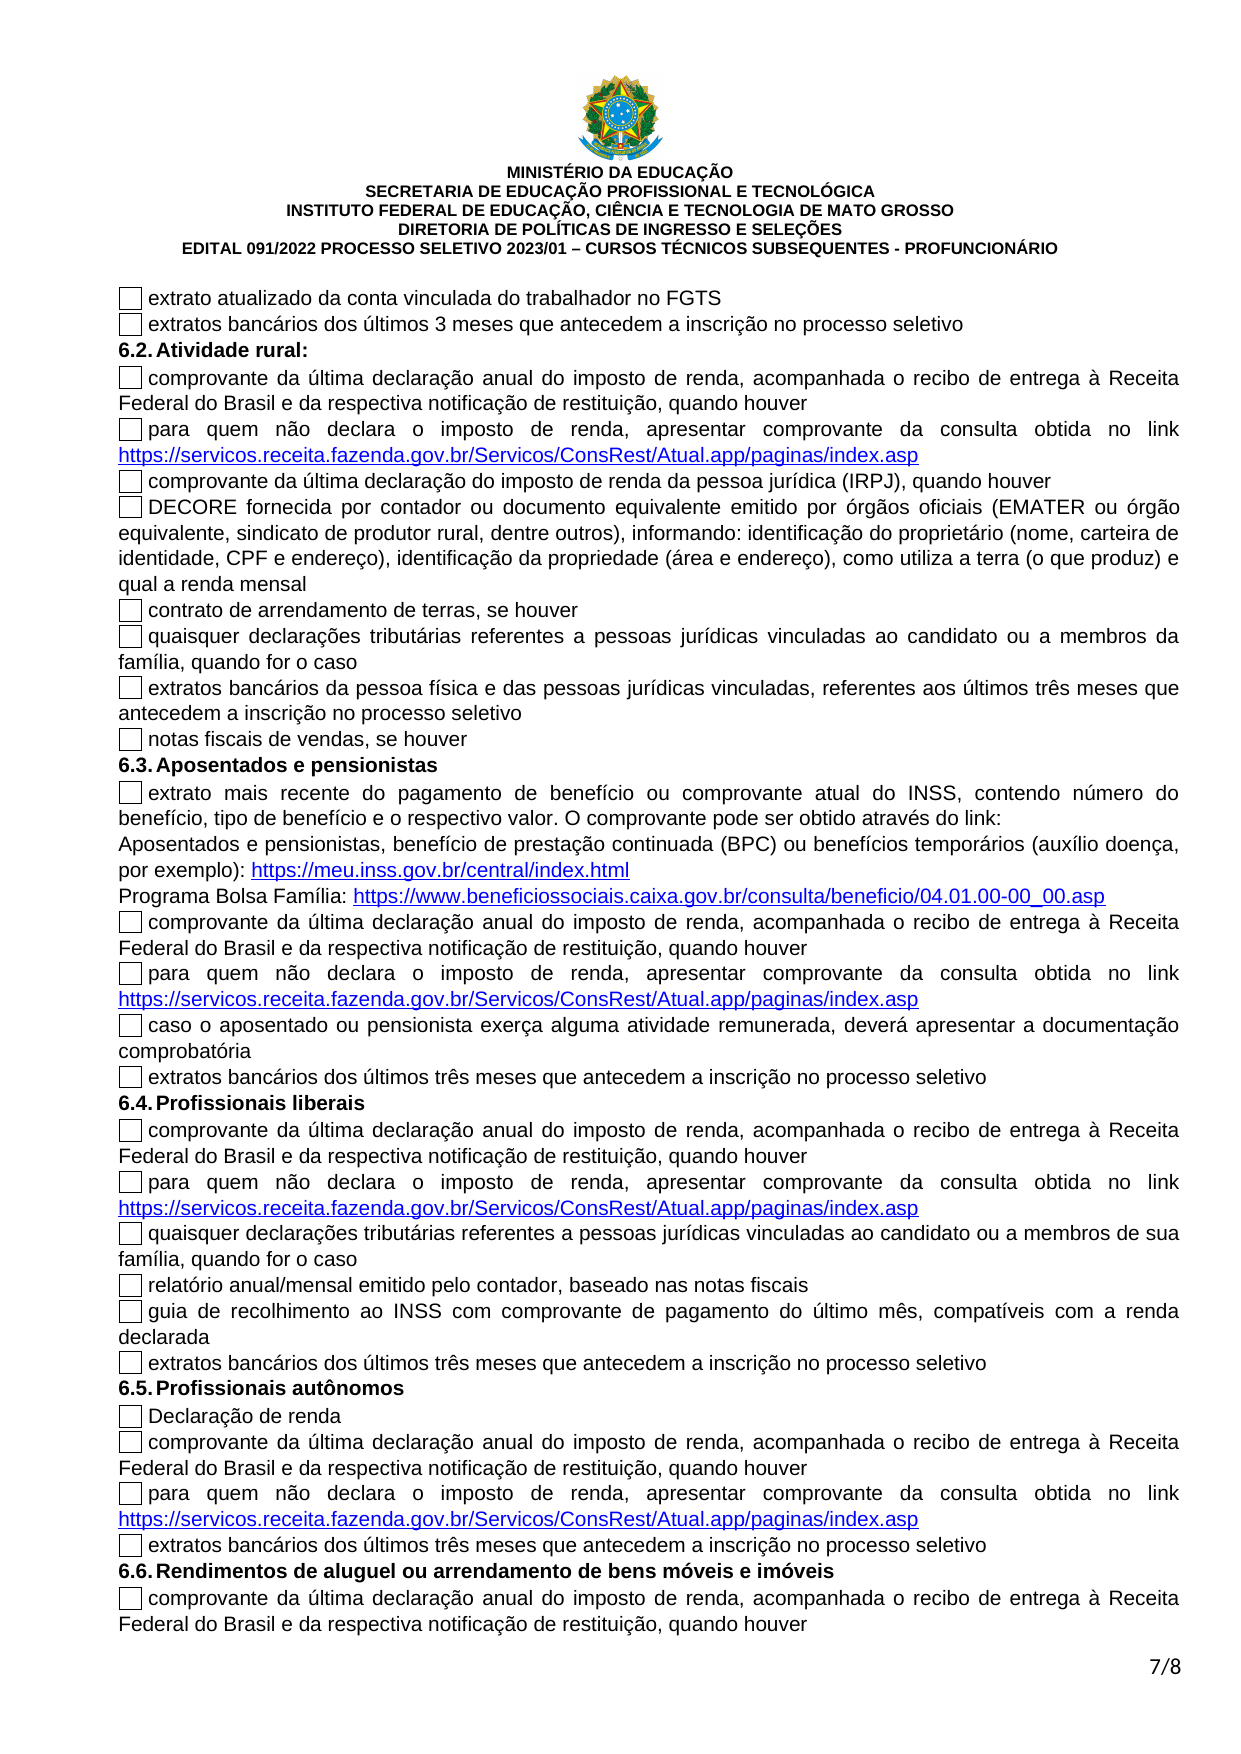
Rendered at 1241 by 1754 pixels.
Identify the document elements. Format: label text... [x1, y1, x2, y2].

text Aposentados e pensionistas, benefício de prestação continuada (BPC) ou benefícios temporários (auxílio doença, por exemplo): https://meu.inss.gov.br/central/index.html [118, 832, 1181, 882]
text extrato mais recente do pagamento de benefício ou comprovante atual do INSS, contendo número do benefício, tipo de benefício e o respectivo valor. O comprovante pode ser obtido através do link: [118, 780, 1181, 830]
list comprovante da última declaração anual do imposto de renda, acompanhada o recibo de entrega à Receita Federal do Brasil e da respectiva notificação de restituição, quando houver [118, 1586, 1181, 1636]
list Rendimentos de aluguel ou arrendamento de bens móveis e imóveis [118, 1559, 1181, 1583]
text notas fiscais de vendas, se houver [118, 727, 1181, 751]
text DECORE fornecida por contador ou documento equivalente emitido por órgãos oficiais (EMATER ou órgão equivalente, sindicato de produtor rural, dentre outros), informando: identificação do proprietário (nome, carteira de identidade, CPF e endereço), identificação da propriedade (área e endereço), como utiliza a terra (o que produz) e qual a renda mensal [118, 494, 1181, 596]
text comprovante da última declaração do imposto de renda da pessoa jurídica (IRPJ), quando houver [118, 469, 1181, 493]
list Profissionais liberais [118, 1090, 1181, 1114]
text quaisquer declarações tributárias referentes a pessoas jurídicas vinculadas ao candidato ou a membros de sua família, quando for o caso [118, 1221, 1181, 1271]
text extratos bancários dos últimos três meses que antecedem a inscrição no processo seletivo [118, 1064, 1181, 1088]
text guia de recolhimento ao INSS com comprovante de pagamento do último mês, compatíveis com a renda declarada [118, 1299, 1181, 1348]
list Atividade rural: [118, 338, 1181, 362]
text caso o aposentado ou pensionista exerça alguma atividade remunerada, deverá apresentar a documentação comprobatória [118, 1013, 1181, 1063]
text extratos bancários da pessoa física e das pessoas jurídicas vinculadas, referentes aos últimos três meses que antecedem a inscrição no processo seletivo [118, 675, 1181, 725]
picture [575, 73, 666, 163]
text extratos bancários dos últimos três meses que antecedem a inscrição no processo seletivo [118, 1533, 1181, 1557]
text extratos bancários dos últimos 3 meses que antecedem a inscrição no processo seletivo [118, 312, 1181, 336]
text relatório anual/mensal emitido pelo contador, baseado nas notas fiscais [118, 1273, 1181, 1297]
text Programa Bolsa Família: https://www.beneficiossociais.caixa.gov.br/consulta/beneficio/04.01.00-00_00.asp [118, 884, 1181, 908]
list Profissionais autônomos [118, 1376, 1181, 1400]
list Aposentados e pensionistas [118, 753, 1181, 777]
text extrato atualizado da conta vinculada do trabalhador no FGTS [118, 286, 1181, 310]
text quaisquer declarações tributárias referentes a pessoas jurídicas vinculadas ao candidato ou a membros da família, quando for o caso [118, 624, 1181, 673]
text contrato de arrendamento de terras, se houver [118, 598, 1181, 622]
text Declaração de renda [118, 1404, 1181, 1428]
text extratos bancários dos últimos três meses que antecedem a inscrição no processo seletivo [118, 1350, 1181, 1374]
